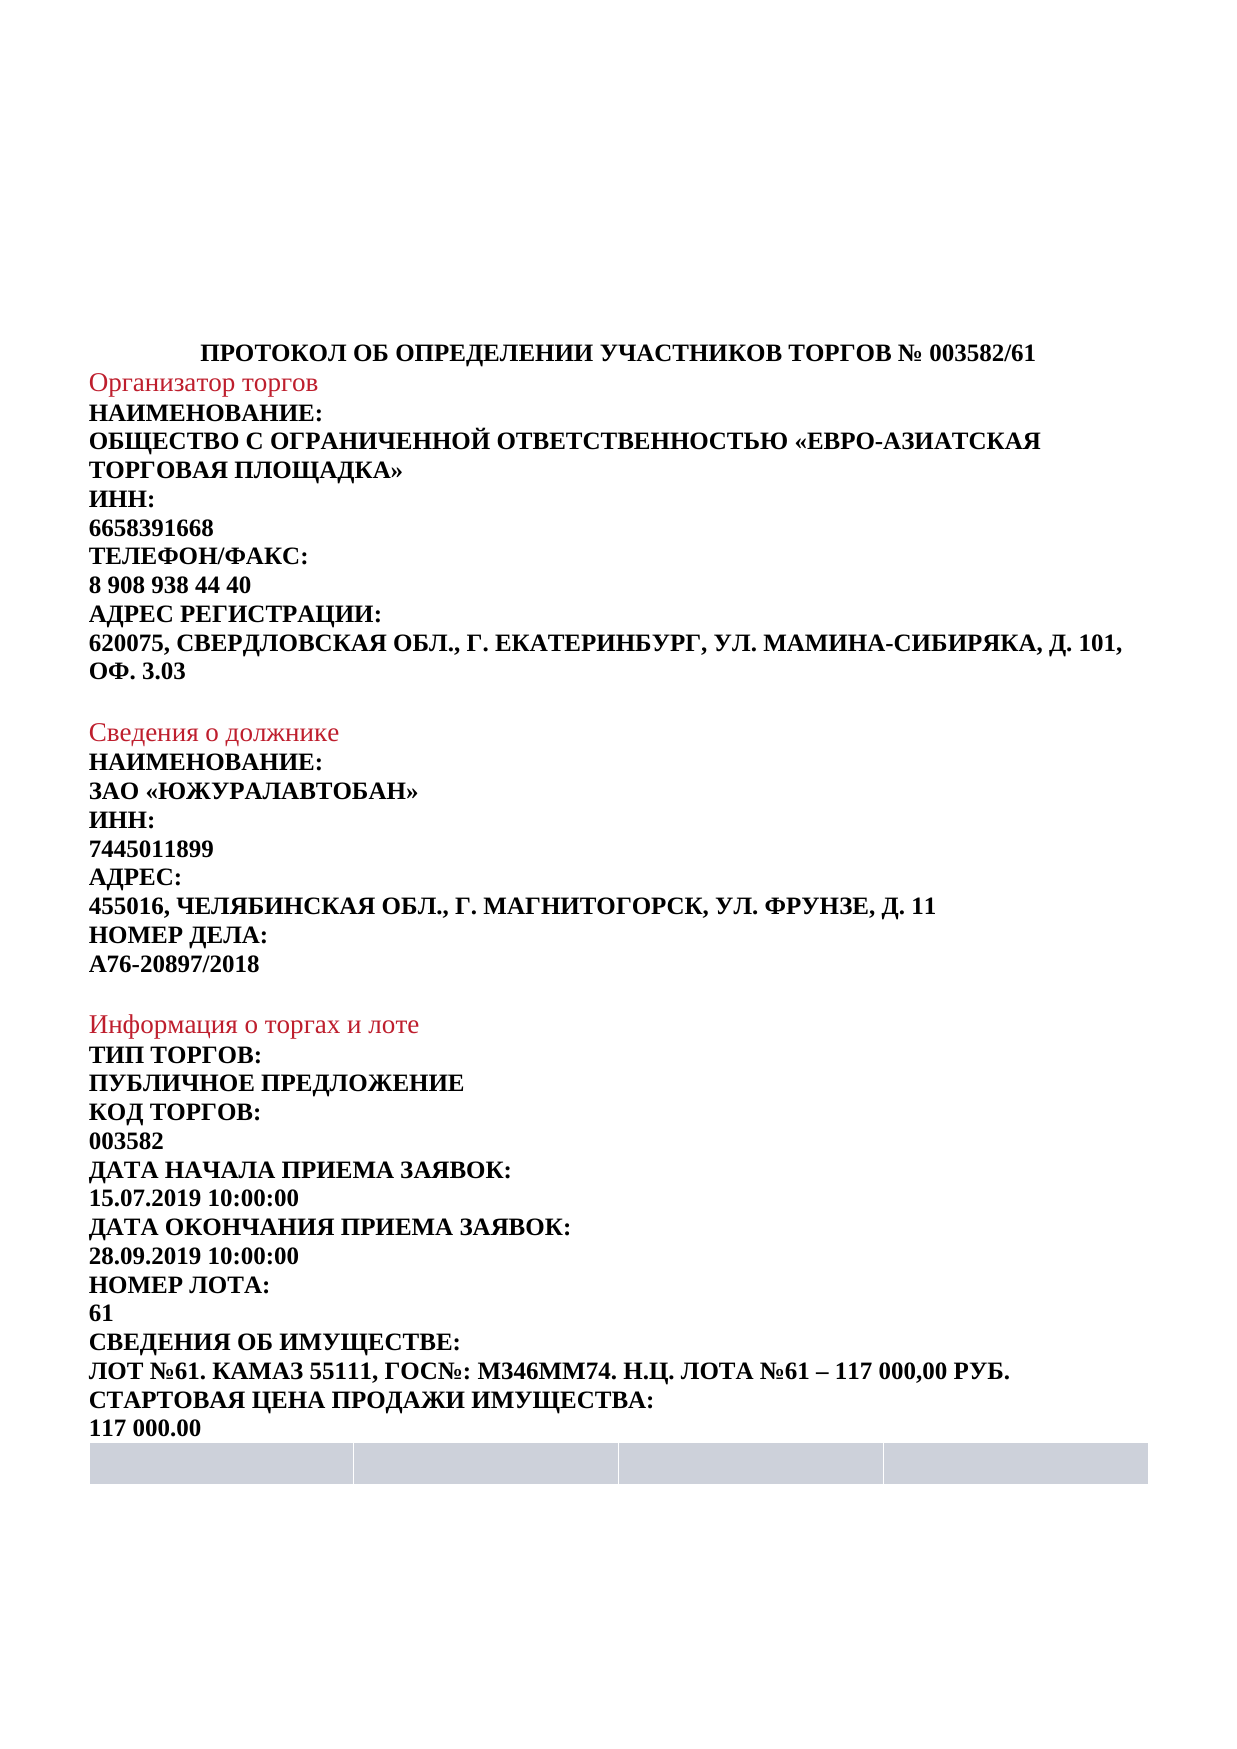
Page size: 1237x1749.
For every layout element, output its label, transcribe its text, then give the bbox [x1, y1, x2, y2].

text ПРОТОКОЛ ОБ ОПРЕДЕЛЕНИИ УЧАСТНИКОВ ТОРГОВ № 003582/61 [88, 88, 1148, 366]
